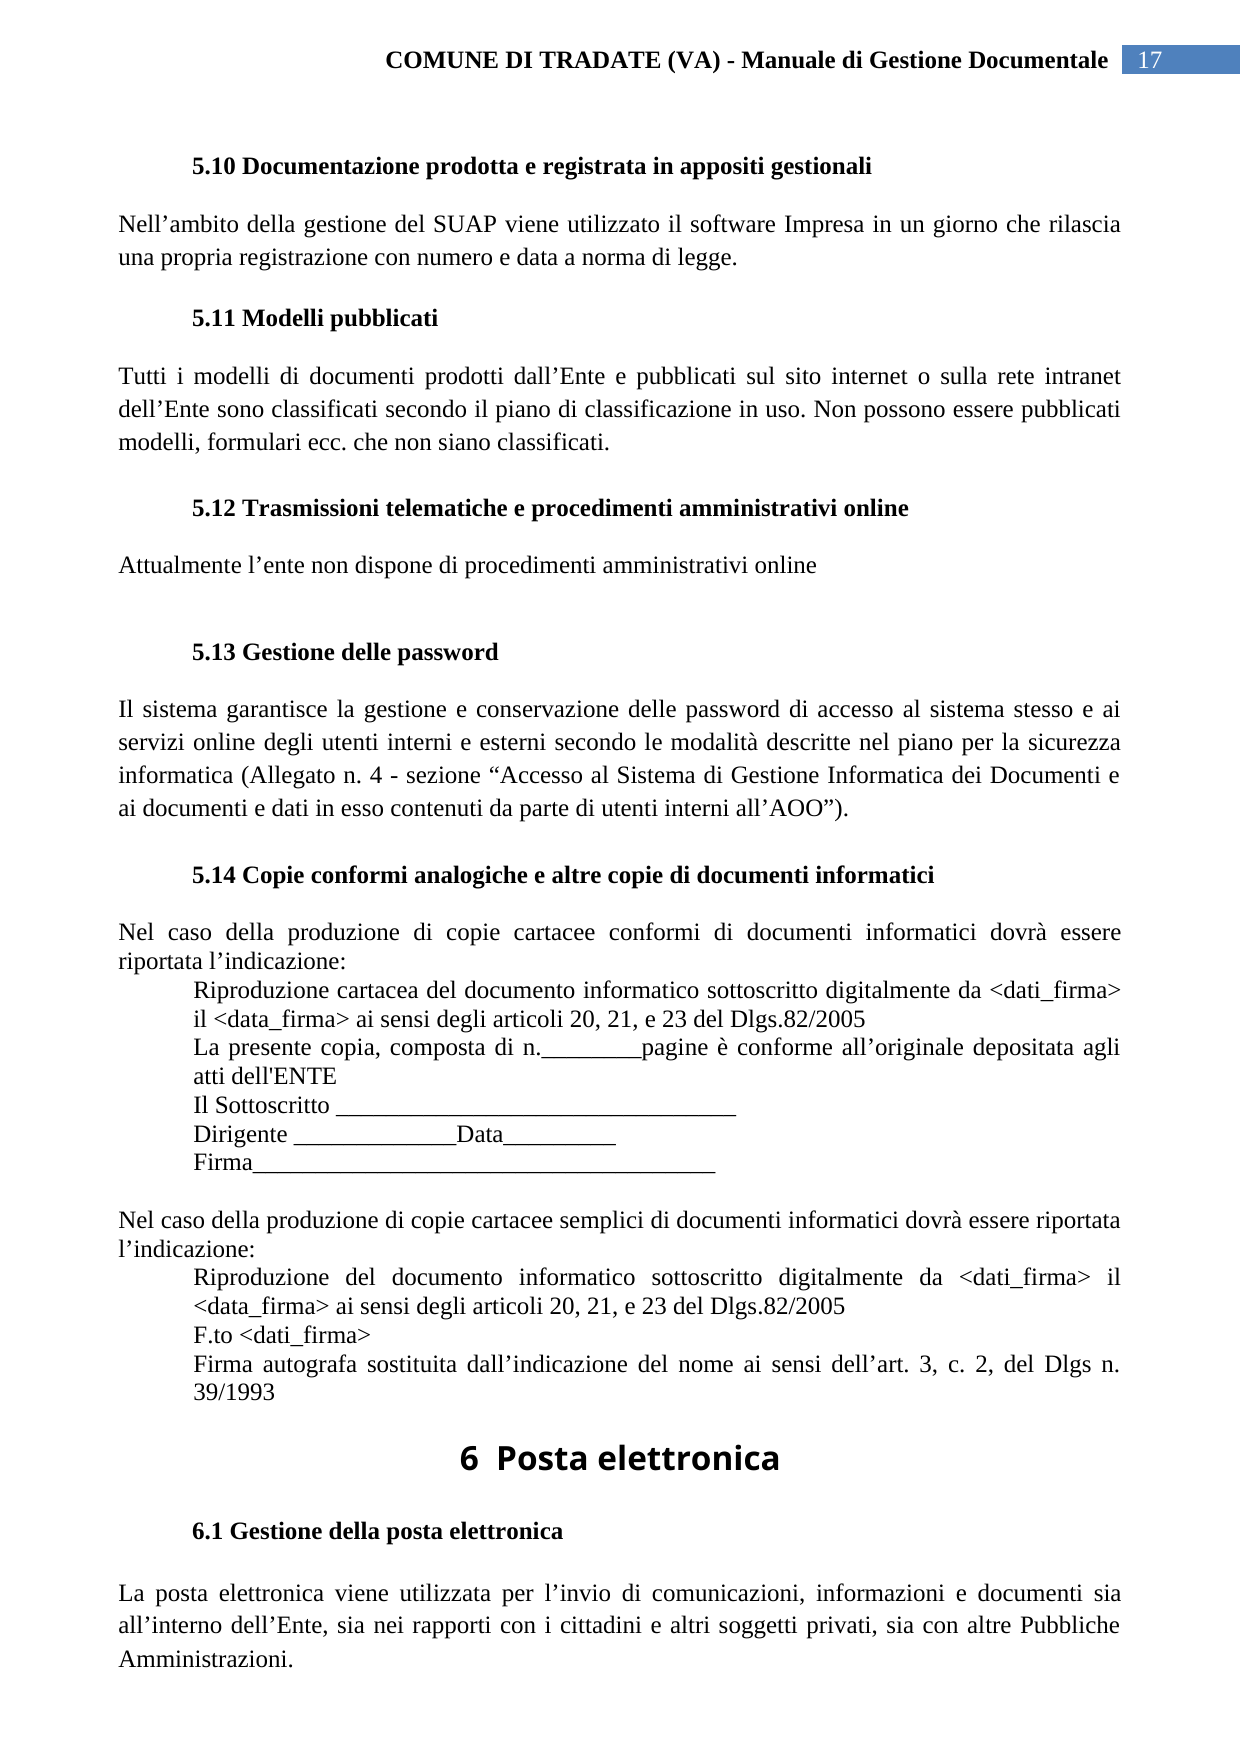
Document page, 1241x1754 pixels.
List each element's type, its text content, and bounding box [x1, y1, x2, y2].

text Riproduzione cartacea del documento informatico sottoscritto digitalmente da <dati_firma> il <data_firma> ai sensi degli articoli 20, 21, e 23 del Dlgs.82/2005 [193, 975, 1122, 1032]
text 5.14 Copie conformi analogiche e altre copie di documenti informatici [118, 860, 1122, 889]
text Firma_____________________________________ [193, 1147, 1122, 1176]
text F.to <dati_firma> [193, 1320, 1122, 1349]
text Riproduzione del documento informatico sottoscritto digitalmente da <dati_firma> il <data_firma> ai sensi degli articoli 20, 21, e 23 del Dlgs.82/2005 [193, 1262, 1122, 1320]
text Nell’ambito della gestione del SUAP viene utilizzato il software Impresa in un giorno che rilascia una propria registrazione con numero e data a norma di legge. [118, 209, 1122, 270]
text Nel caso della produzione di copie cartacee semplici di documenti informatici dovrà essere riportata l’indicazione: [118, 1205, 1122, 1262]
text 5.12 Trasmissioni telematiche e procedimenti amministrativi online [118, 493, 1122, 522]
text Il Sottoscritto ________________________________ [193, 1090, 1122, 1119]
text Firma autografa sostituita dall’indicazione del nome ai sensi dell’art. 3, c. 2, del Dlgs n. 39/1993 [193, 1349, 1122, 1406]
text La presente copia, composta di n.________pagine è conforme all’originale depositata agli atti dell'ENTE [193, 1032, 1122, 1090]
text 5.13 Gestione delle password [118, 637, 1122, 666]
text Dirigente _____________Data_________ [193, 1119, 1122, 1147]
text Tutti i modelli di documenti prodotti dall’Ente e pubblicati sul sito internet o sulla rete intranet dell’Ente sono classificati secondo il piano di classificazione in uso. Non possono essere pubblicati modelli, formulari ecc. che non siano classificati. [118, 361, 1122, 456]
text 5.10 Documentazione prodotta e registrata in appositi gestionali [118, 151, 1122, 180]
text Nel caso della produzione di copie cartacee conformi di documenti informatici dovrà essere riportata l’indicazione: [118, 917, 1122, 975]
text Attualmente l’ente non dispone di procedimenti amministrativi online [118, 551, 1122, 579]
text 6 Posta elettronica [118, 1435, 1122, 1480]
text La posta elettronica viene utilizzata per l’invio di comunicazioni, informazioni e documenti sia all’interno dell’Ente, sia nei rapporti con i cittadini e altri soggetti privati, sia con altre Pubbliche Amministrazioni. [118, 1578, 1122, 1672]
text 6.1 Gestione della posta elettronica [118, 1516, 1122, 1544]
text Il sistema garantisce la gestione e conservazione delle password di accesso al sistema stesso e ai servizi online degli utenti interni e esterni secondo le modalità descritte nel piano per la sicurezza informatica (Allegato n. 4 - sezione “Accesso al Sistema di Gestione Informatica dei Documenti e ai documenti e dati in esso contenuti da parte di utenti interni all’AOO”). [118, 694, 1122, 822]
text 5.11 Modelli pubblicati [118, 303, 1122, 332]
